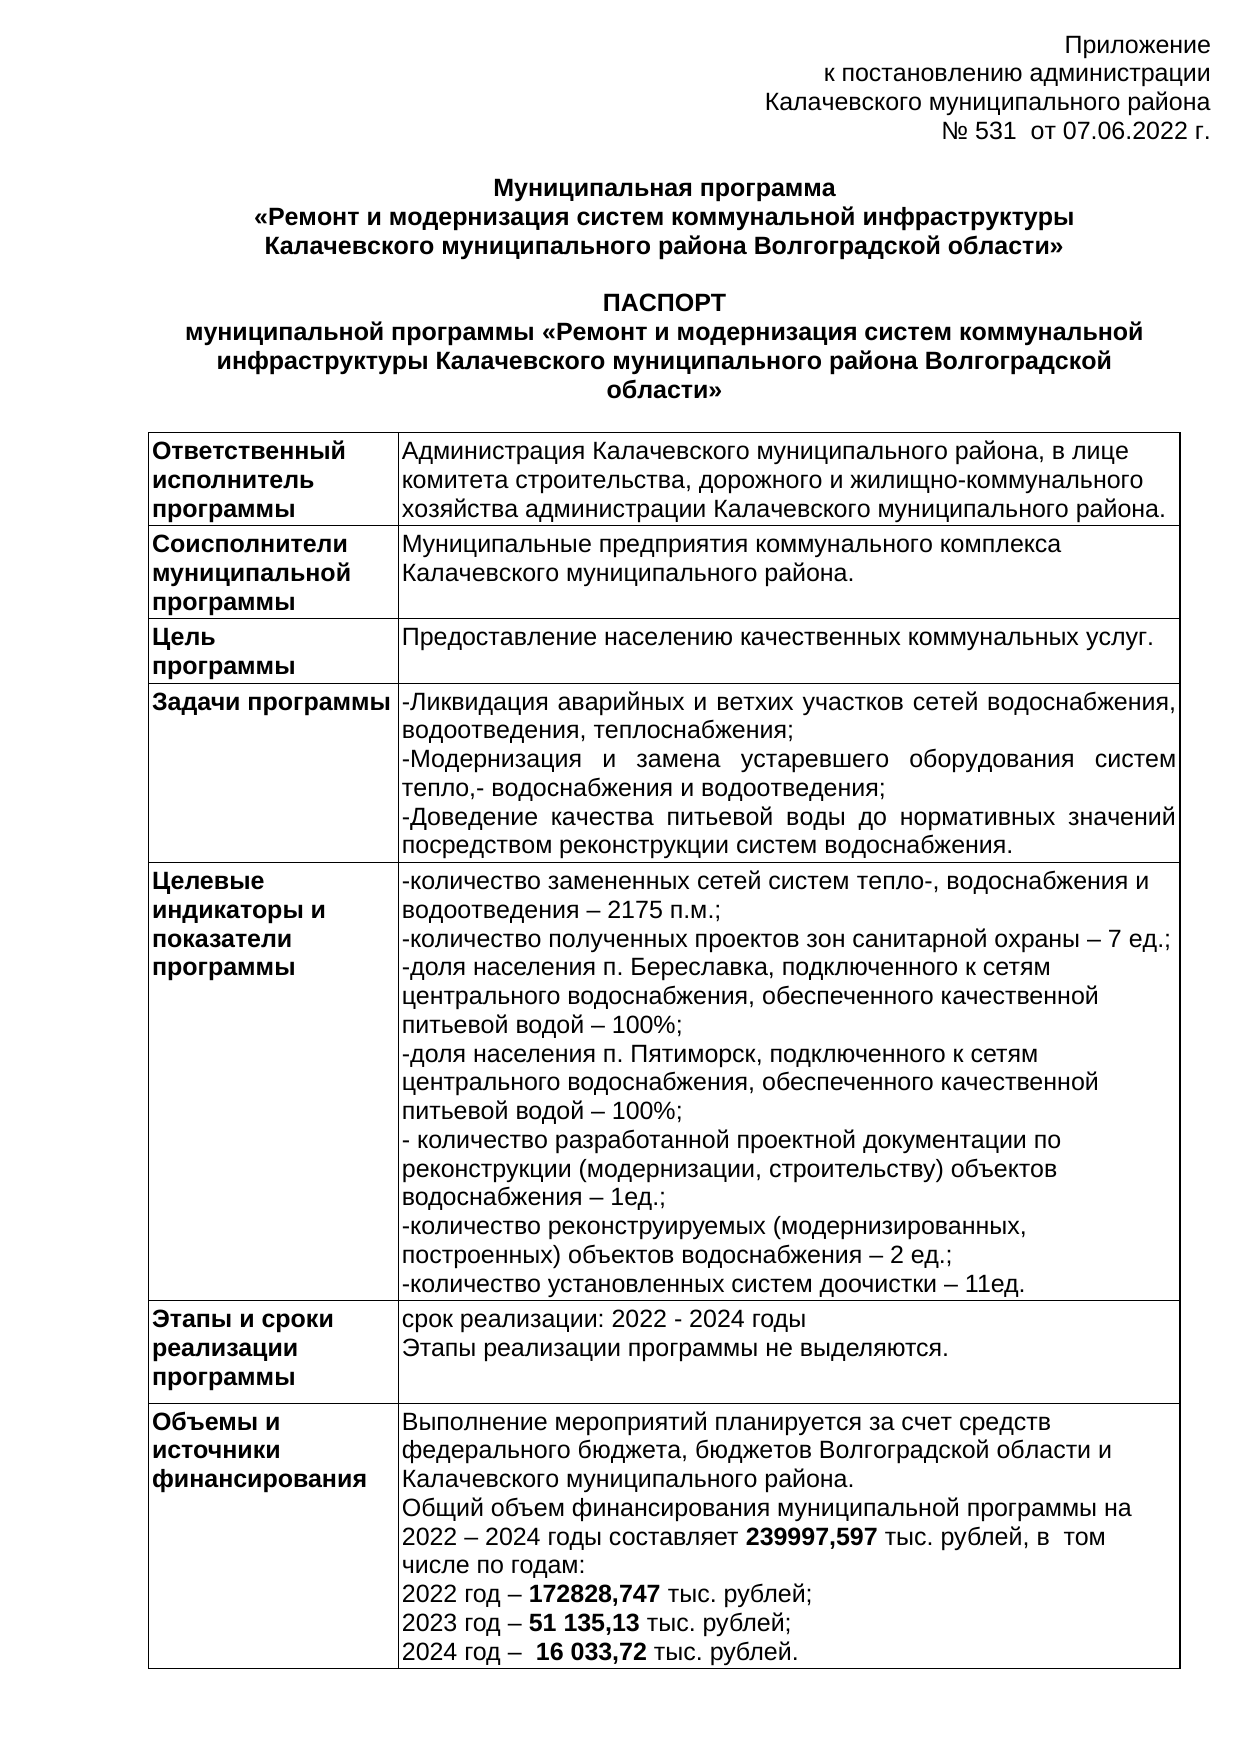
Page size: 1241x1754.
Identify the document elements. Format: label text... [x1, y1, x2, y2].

table_cell Цель программы [149, 619, 398, 683]
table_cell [149, 1404, 398, 1668]
text Муниципальная программа [177, 173, 1152, 202]
text муниципальной программы «Ремонт и модернизация систем коммунальной инфраструктуры Калачевского муниципального района Волгоградской области» [177, 317, 1152, 403]
table_cell Предоставление населению качественных коммунальных услуг. [399, 619, 1179, 683]
table_cell Муниципальные предприятия коммунального комплекса Калачевского муниципального района. [399, 526, 1179, 618]
table_cell Целевые индикаторы и показатели программы [149, 863, 398, 1300]
table_header Администрация Калачевского муниципального района, в лице комитета строительства, дорожного и жилищно-коммунального хозяйства администрации Калачевского муниципального района. [399, 433, 1179, 525]
table_cell Соисполнители муниципальной программы [149, 526, 398, 618]
text к постановлению администрации [177, 58, 1211, 87]
table_cell -количество замененных сетей систем тепло-, водоснабжения и водоотведения – 2175 п.м.; -количество полученных проектов зон санитарной охраны – 7 ед.; -доля населения п. Береславка, подключенного к сетям центрального водоснабжения, обеспеченного качественной питьевой водой – 100%; -доля населения п. Пятиморск, подключенного к сетям центрального водоснабжения, обеспеченного качественной питьевой водой – 100%; - количество разработанной проектной документации по реконструкции (модернизации, строительству) объектов водоснабжения – 1ед.; -количество реконструируемых (модернизированных, построенных) объектов водоснабжения – 2 ед.; -количество установленных систем доочистки – 11ед. [399, 863, 1179, 1300]
table_cell -Ликвидация аварийных и ветхих участков сетей водоснабжения, водоотведения, теплоснабжения; -Модернизация и замена устаревшего оборудования систем тепло,- водоснабжения и водоотведения; -Доведение качества питьевой воды до нормативных значений посредством реконструкции систем водоснабжения. [399, 684, 1179, 862]
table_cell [399, 1404, 1179, 1668]
table_cell Этапы и сроки реализации программы [149, 1301, 398, 1402]
text ПАСПОРТ [177, 288, 1152, 317]
text «Ремонт и модернизация систем коммунальной инфраструктуры Калачевского муниципального района Волгоградской области» [177, 202, 1152, 259]
table_cell срок реализации: 2022 - 2024 годы Этапы реализации программы не выделяются. [399, 1301, 1179, 1402]
text Калачевского муниципального района [177, 87, 1211, 116]
table_cell Задачи программы [149, 684, 398, 862]
table_header Ответственный исполнитель программы [149, 433, 398, 525]
text Приложение [753, 29, 1211, 58]
text № 531 от 07.06.2022 г. [177, 116, 1211, 144]
